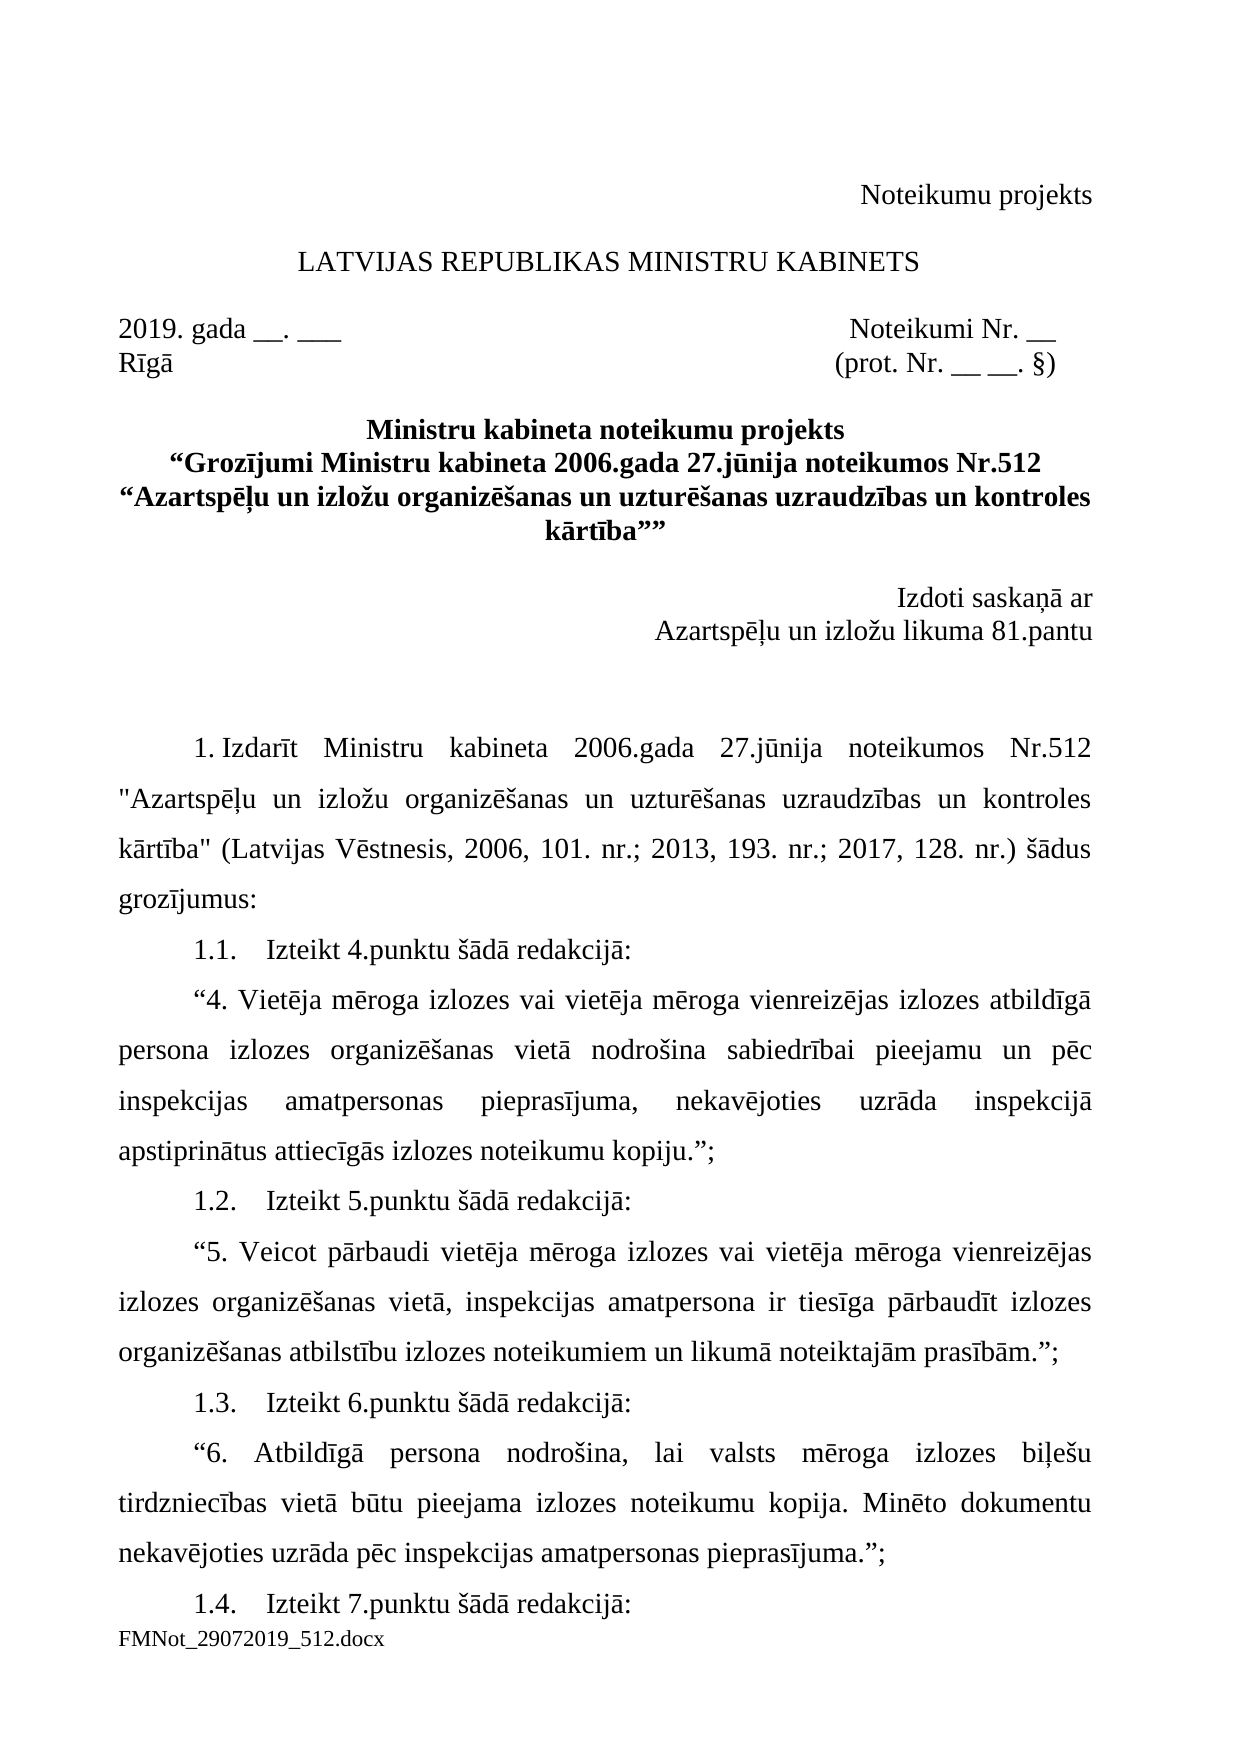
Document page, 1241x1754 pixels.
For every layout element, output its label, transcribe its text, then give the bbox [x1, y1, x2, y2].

text Rīgā (prot. Nr. __ __. §) [118, 345, 1092, 378]
text LATVIJAS REPUBLIKAS MINISTRU KABINETS [118, 244, 1092, 278]
text “Grozījumi Ministru kabineta 2006.gada 27.jūnija noteikumos Nr.512 “Azartspēļu un izložu organizēšanas un uzturēšanas uzraudzības un kontroles kārtība”” [118, 446, 1092, 546]
list Izdarīt Ministru kabineta 2006.gada 27.jūnija noteikumos Nr.512 "Azartspēļu un izložu organizēšanas un uzturēšanas uzraudzības un kontroles kārtība" (Latvijas Vēstnesis, 2006, 101. nr.; 2013, 193. nr.; 2017, 128. nr.) šādus grozījumus: [118, 731, 1092, 915]
list Izteikt 7.punktu šādā redakcijā: [118, 1586, 1092, 1619]
text “4. Vietēja mēroga izlozes vai vietēja mēroga vienreizējas izlozes atbildīgā persona izlozes organizēšanas vietā nodrošina sabiedrībai pieejamu un pēc inspekcijas amatpersonas pieprasījuma, nekavējoties uzrāda inspekcijā apstiprinātus attiecīgās izlozes noteikumu kopiju.”; [118, 982, 1092, 1167]
text “5. Veicot pārbaudi vietēja mēroga izlozes vai vietēja mēroga vienreizējas izlozes organizēšanas vietā, inspekcijas amatpersona ir tiesīga pārbaudīt izlozes organizēšanas atbilstību izlozes noteikumiem un likumā noteiktajām prasībām.”; [118, 1234, 1092, 1368]
text “6. Atbildīgā persona nodrošina, lai valsts mēroga izlozes biļešu tirdzniecības vietā būtu pieejama izlozes noteikumu kopija. Minēto dokumentu nekavējoties uzrāda pēc inspekcijas amatpersonas pieprasījuma.”; [118, 1435, 1092, 1569]
text Noteikumu projekts [118, 177, 1092, 211]
text 2019. gada __. ___ Noteikumi Nr. __ [118, 311, 1092, 345]
text Izdoti saskaņā ar [118, 580, 1092, 613]
list Izteikt 4.punktu šādā redakcijā: [118, 932, 1092, 965]
text Azartspēļu un izložu likuma 81.pantu [118, 613, 1092, 647]
list Izteikt 5.punktu šādā redakcijā: [118, 1183, 1092, 1217]
text Ministru kabineta noteikumu projekts [118, 412, 1092, 446]
list Izteikt 6.punktu šādā redakcijā: [118, 1385, 1092, 1418]
